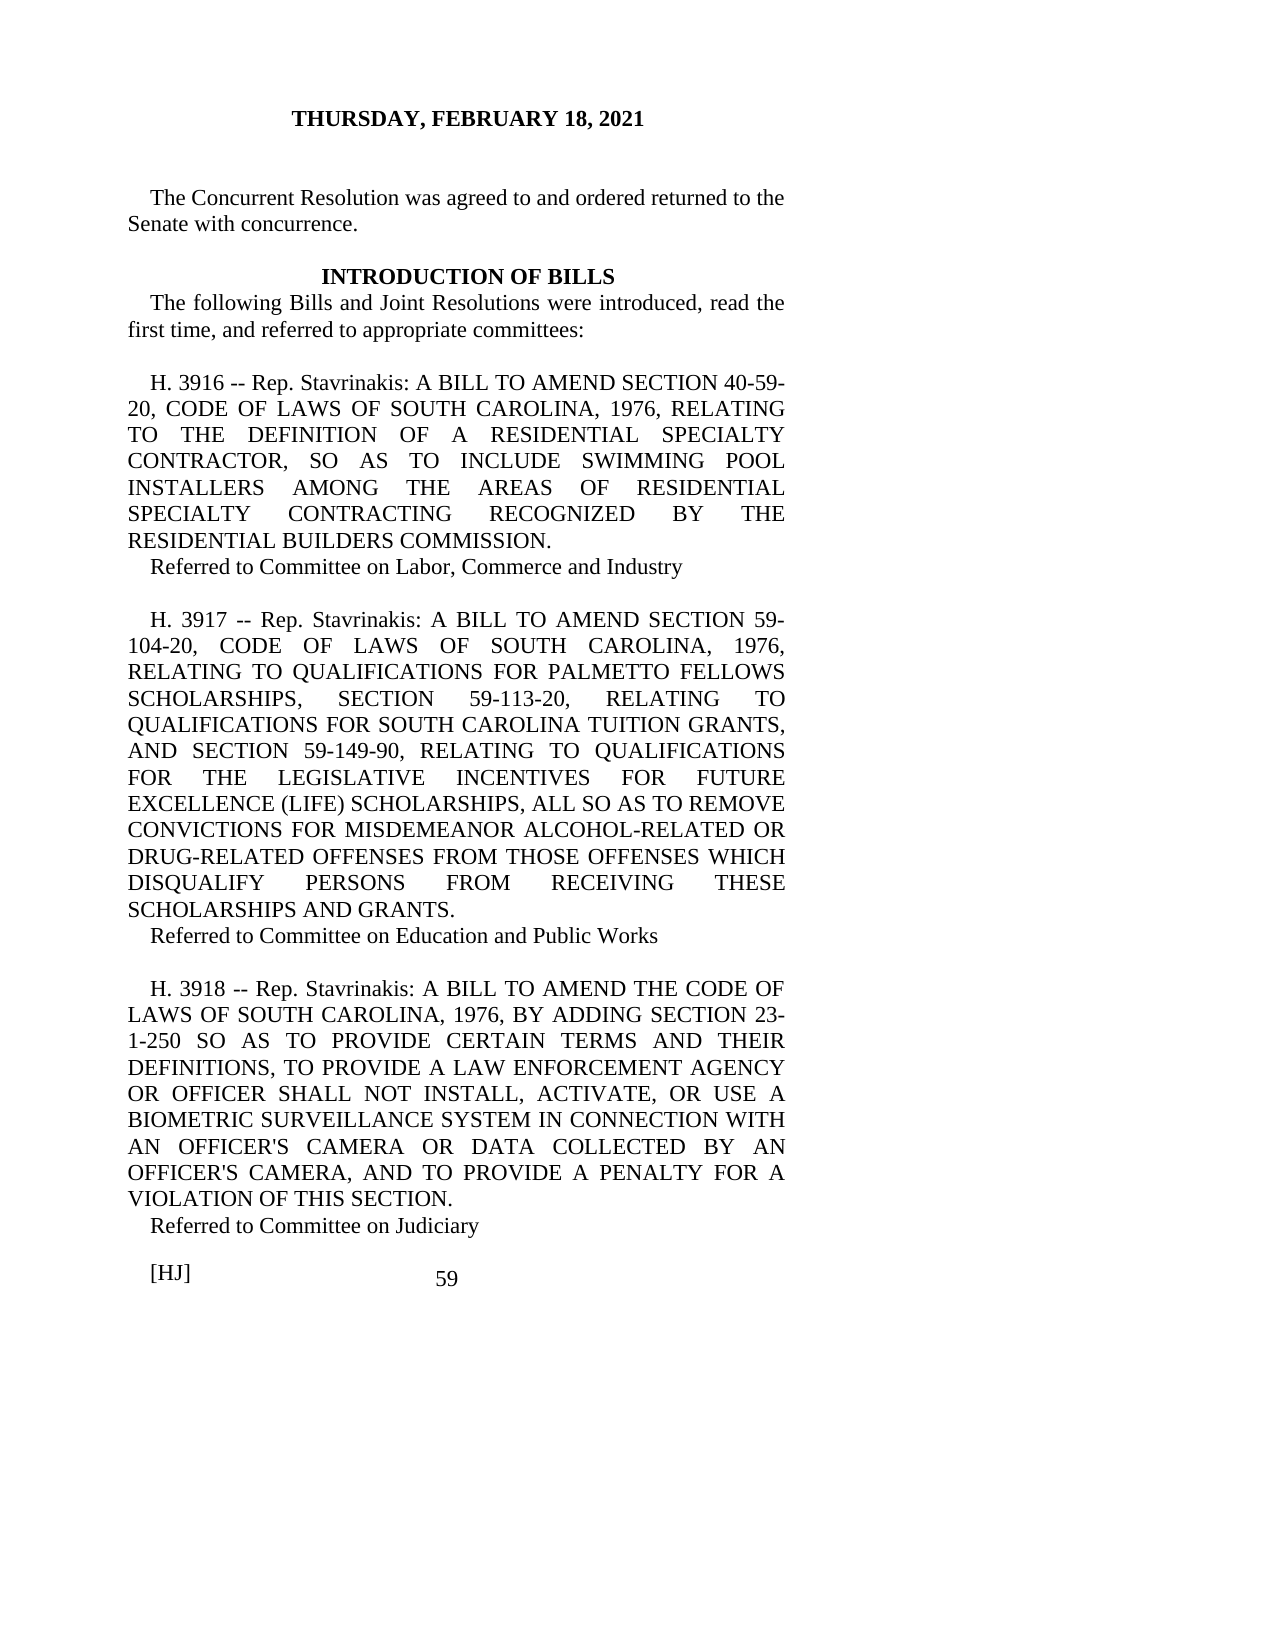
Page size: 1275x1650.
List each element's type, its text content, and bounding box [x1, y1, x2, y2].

text Referred to Committee on Labor, Commerce and Industry [127, 553, 786, 579]
text H. 3918 -- Rep. Stavrinakis: A BILL TO AMEND THE CODE OF LAWS OF SOUTH CAROLINA, 1976, BY ADDING SECTION 23-1-250 SO AS TO PROVIDE CERTAIN TERMS AND THEIR DEFINITIONS, TO PROVIDE A LAW ENFORCEMENT AGENCY OR OFFICER SHALL NOT INSTALL, ACTIVATE, OR USE A BIOMETRIC SURVEILLANCE SYSTEM IN CONNECTION WITH AN OFFICER'S CAMERA OR DATA COLLECTED BY AN OFFICER'S CAMERA, AND TO PROVIDE A PENALTY FOR A VIOLATION OF THIS SECTION. [127, 975, 786, 1212]
text The following Bills and Joint Resolutions were introduced, read the first time, and referred to appropriate committees: [127, 289, 786, 342]
text Referred to Committee on Education and Public Works [127, 922, 786, 948]
text H. 3916 -- Rep. Stavrinakis: A BILL TO AMEND SECTION 40-59-20, CODE OF LAWS OF SOUTH CAROLINA, 1976, RELATING TO THE DEFINITION OF A RESIDENTIAL SPECIALTY CONTRACTOR, SO AS TO INCLUDE SWIMMING POOL INSTALLERS AMONG THE AREAS OF RESIDENTIAL SPECIALTY CONTRACTING RECOGNIZED BY THE RESIDENTIAL BUILDERS COMMISSION. [127, 368, 786, 553]
text H. 3917 -- Rep. Stavrinakis: A BILL TO AMEND SECTION 59-104-20, CODE OF LAWS OF SOUTH CAROLINA, 1976, RELATING TO QUALIFICATIONS FOR PALMETTO FELLOWS SCHOLARSHIPS, SECTION 59-113-20, RELATING TO QUALIFICATIONS FOR SOUTH CAROLINA TUITION GRANTS, AND SECTION 59-149-90, RELATING TO QUALIFICATIONS FOR THE LEGISLATIVE INCENTIVES FOR FUTURE EXCELLENCE (LIFE) SCHOLARSHIPS, ALL SO AS TO REMOVE CONVICTIONS FOR MISDEMEANOR ALCOHOL-RELATED OR DRUG-RELATED OFFENSES FROM THOSE OFFENSES WHICH DISQUALIFY PERSONS FROM RECEIVING THESE SCHOLARSHIPS AND GRANTS. [127, 606, 786, 922]
text Referred to Committee on Judiciary [127, 1212, 786, 1238]
text INTRODUCTION OF BILLS [127, 263, 786, 289]
text The Concurrent Resolution was agreed to and ordered returned to the Senate with concurrence. [127, 184, 786, 237]
